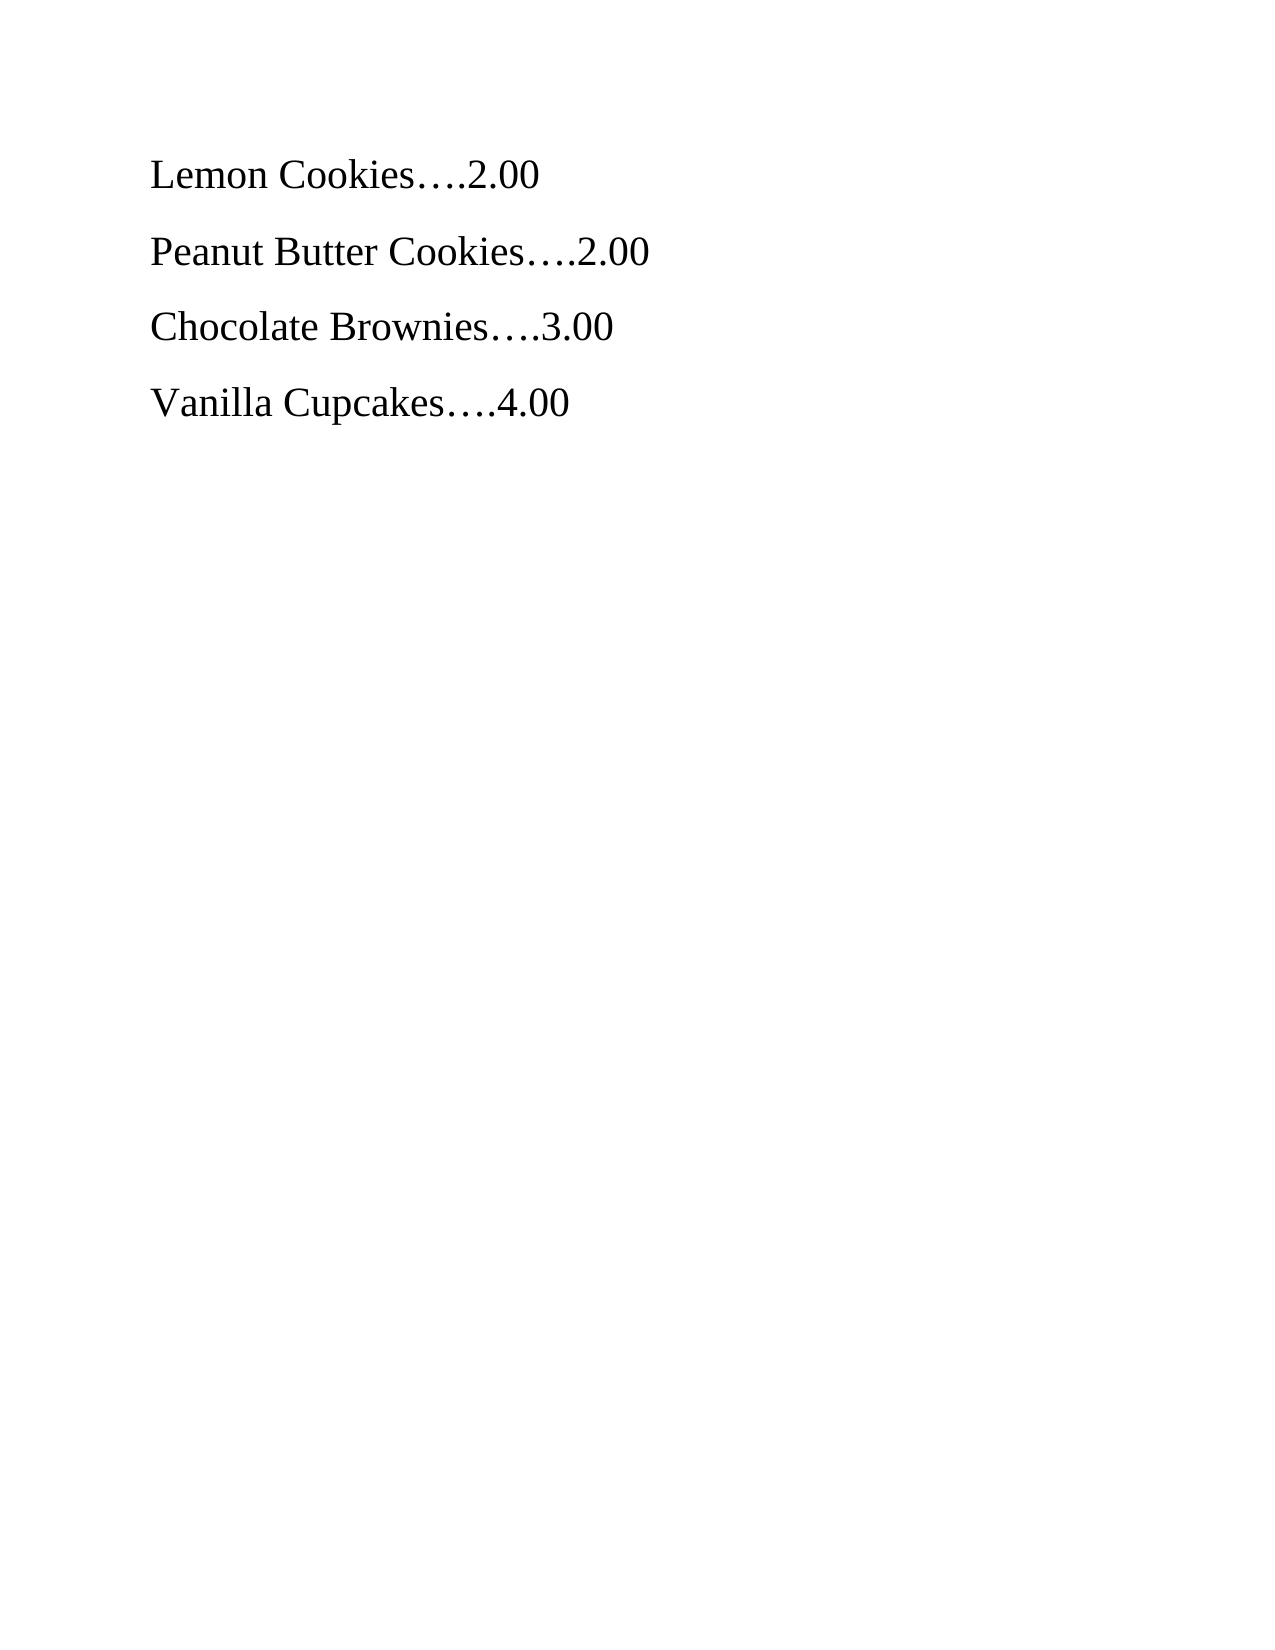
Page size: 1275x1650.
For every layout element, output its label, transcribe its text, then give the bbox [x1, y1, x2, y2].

text Vanilla Cupcakes….4.00 [150, 378, 1125, 426]
text Peanut Butter Cookies….2.00 [150, 226, 1125, 274]
text Chocolate Brownies….3.00 [150, 302, 1125, 350]
text Lemon Cookies….2.00 [150, 150, 1125, 198]
